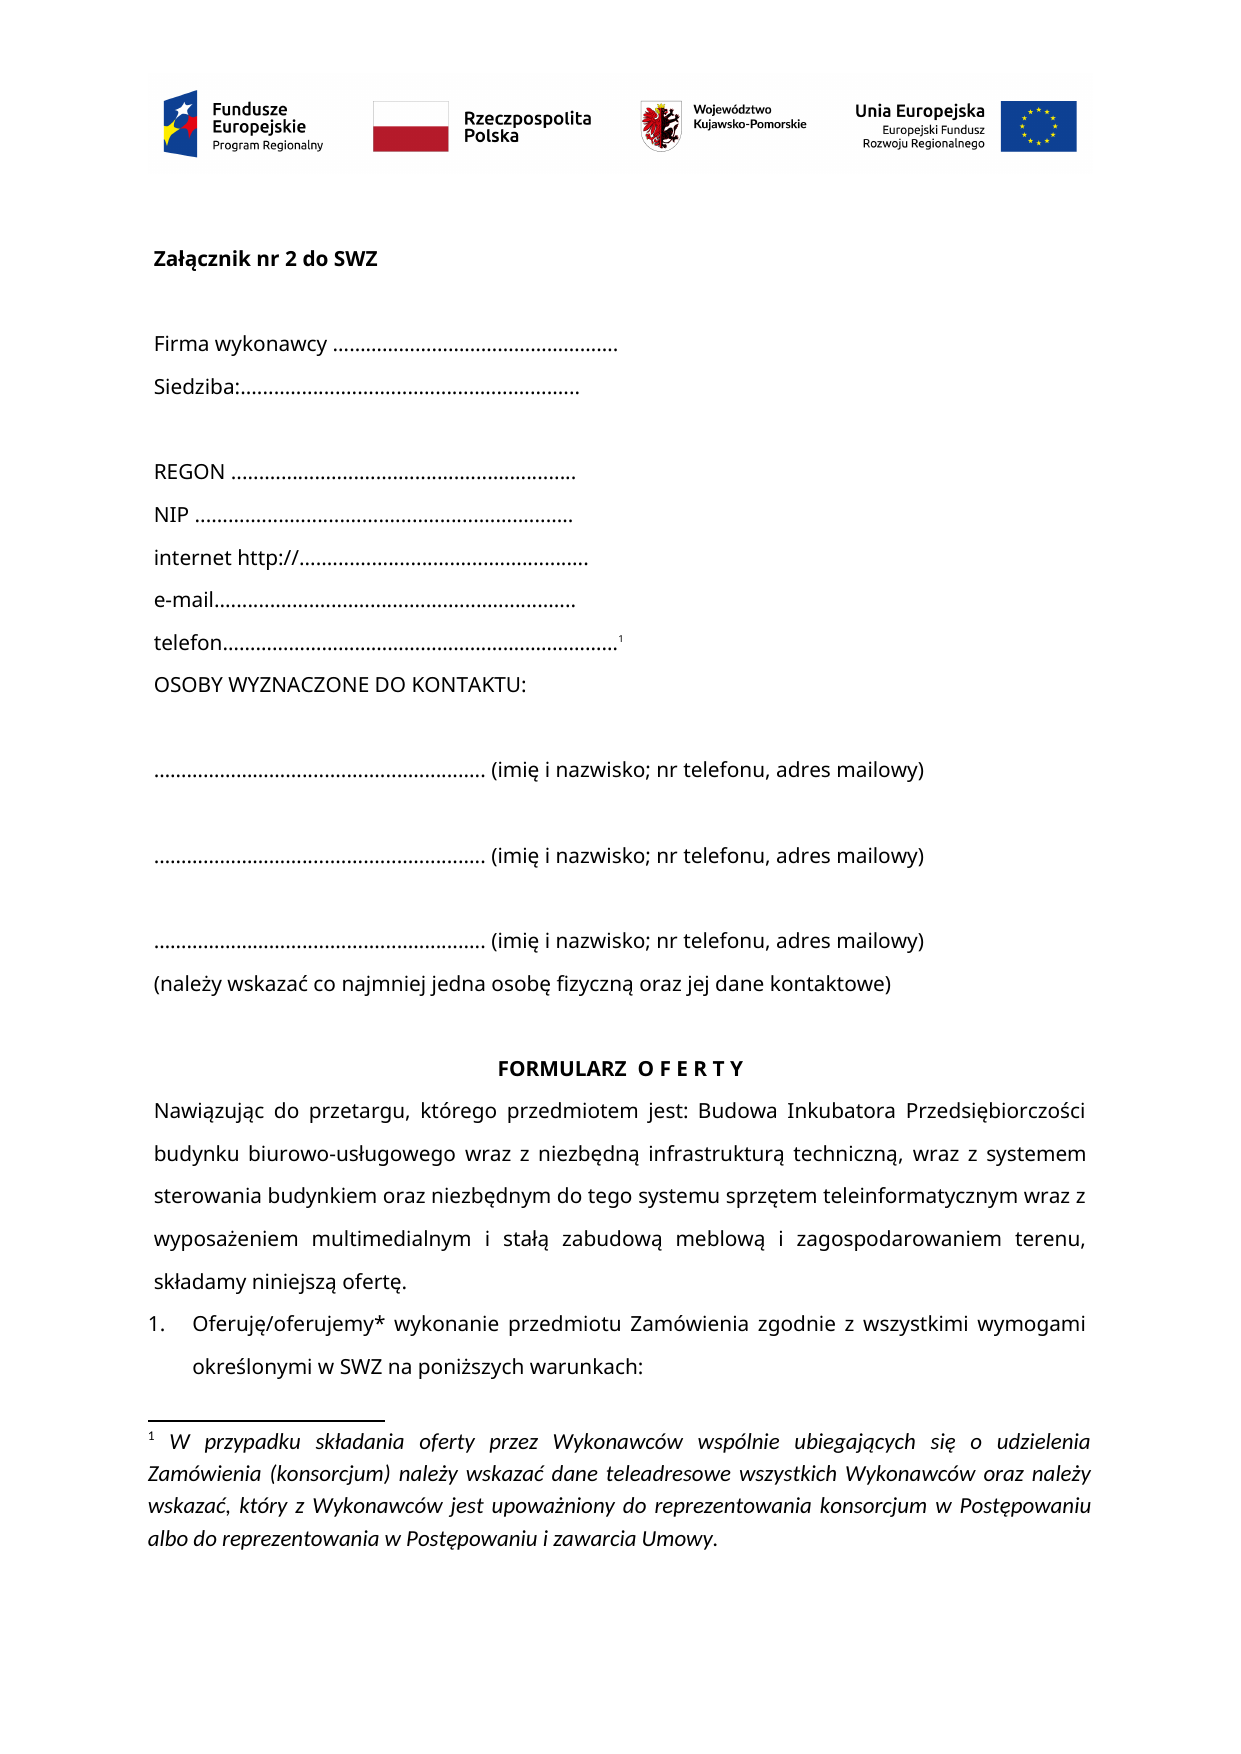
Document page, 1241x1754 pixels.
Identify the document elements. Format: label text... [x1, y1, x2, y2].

list Oferuję/oferujemy* wykonanie przedmiotu Zamówienia zgodnie z wszystkimi wymogami określonymi w SWZ na poniższych warunkach: [148, 1309, 1087, 1381]
text ………………………................................. (imię i nazwisko; nr telefonu, adres mailowy) [153, 841, 1087, 869]
text Siedziba:............................................................. [153, 372, 1087, 401]
text ………………………................................. (imię i nazwisko; nr telefonu, adres mailowy) [153, 756, 1087, 784]
picture [147, 73, 1093, 174]
text FORMULARZ O F E R T Y [153, 1054, 1087, 1082]
text NIP .................................................................... [153, 500, 1087, 528]
text Firma wykonawcy ……………………………………………. [153, 329, 1087, 358]
text telefon……………………………………………………………… [153, 628, 1087, 656]
text Nawiązując do przetargu, którego przedmiotem jest: Budowa Inkubatora Przedsiębiorczości budynku biurowo-usługowego wraz z niezbędną infrastrukturą techniczną, wraz z systemem sterowania budynkiem oraz niezbędnym do tego systemu sprzętem teleinformatycznym wraz z wyposażeniem multimedialnym i stałą zabudową meblową i zagospodarowaniem terenu, składamy niniejszą ofertę. [153, 1096, 1087, 1295]
text REGON .............................................................. [153, 457, 1087, 486]
text e-mail................................................................. [153, 585, 1087, 614]
text OSOBY WYZNACZONE DO KONTAKTU: [153, 670, 1087, 699]
text ………………………................................. (imię i nazwisko; nr telefonu, adres mailowy) [153, 926, 1087, 954]
text (należy wskazać co najmniej jedna osobę fizyczną oraz jej dane kontaktowe) [153, 969, 1087, 997]
text internet http://.................................................... [153, 543, 1087, 571]
text Załącznik nr 2 do SWZ [153, 244, 1087, 273]
